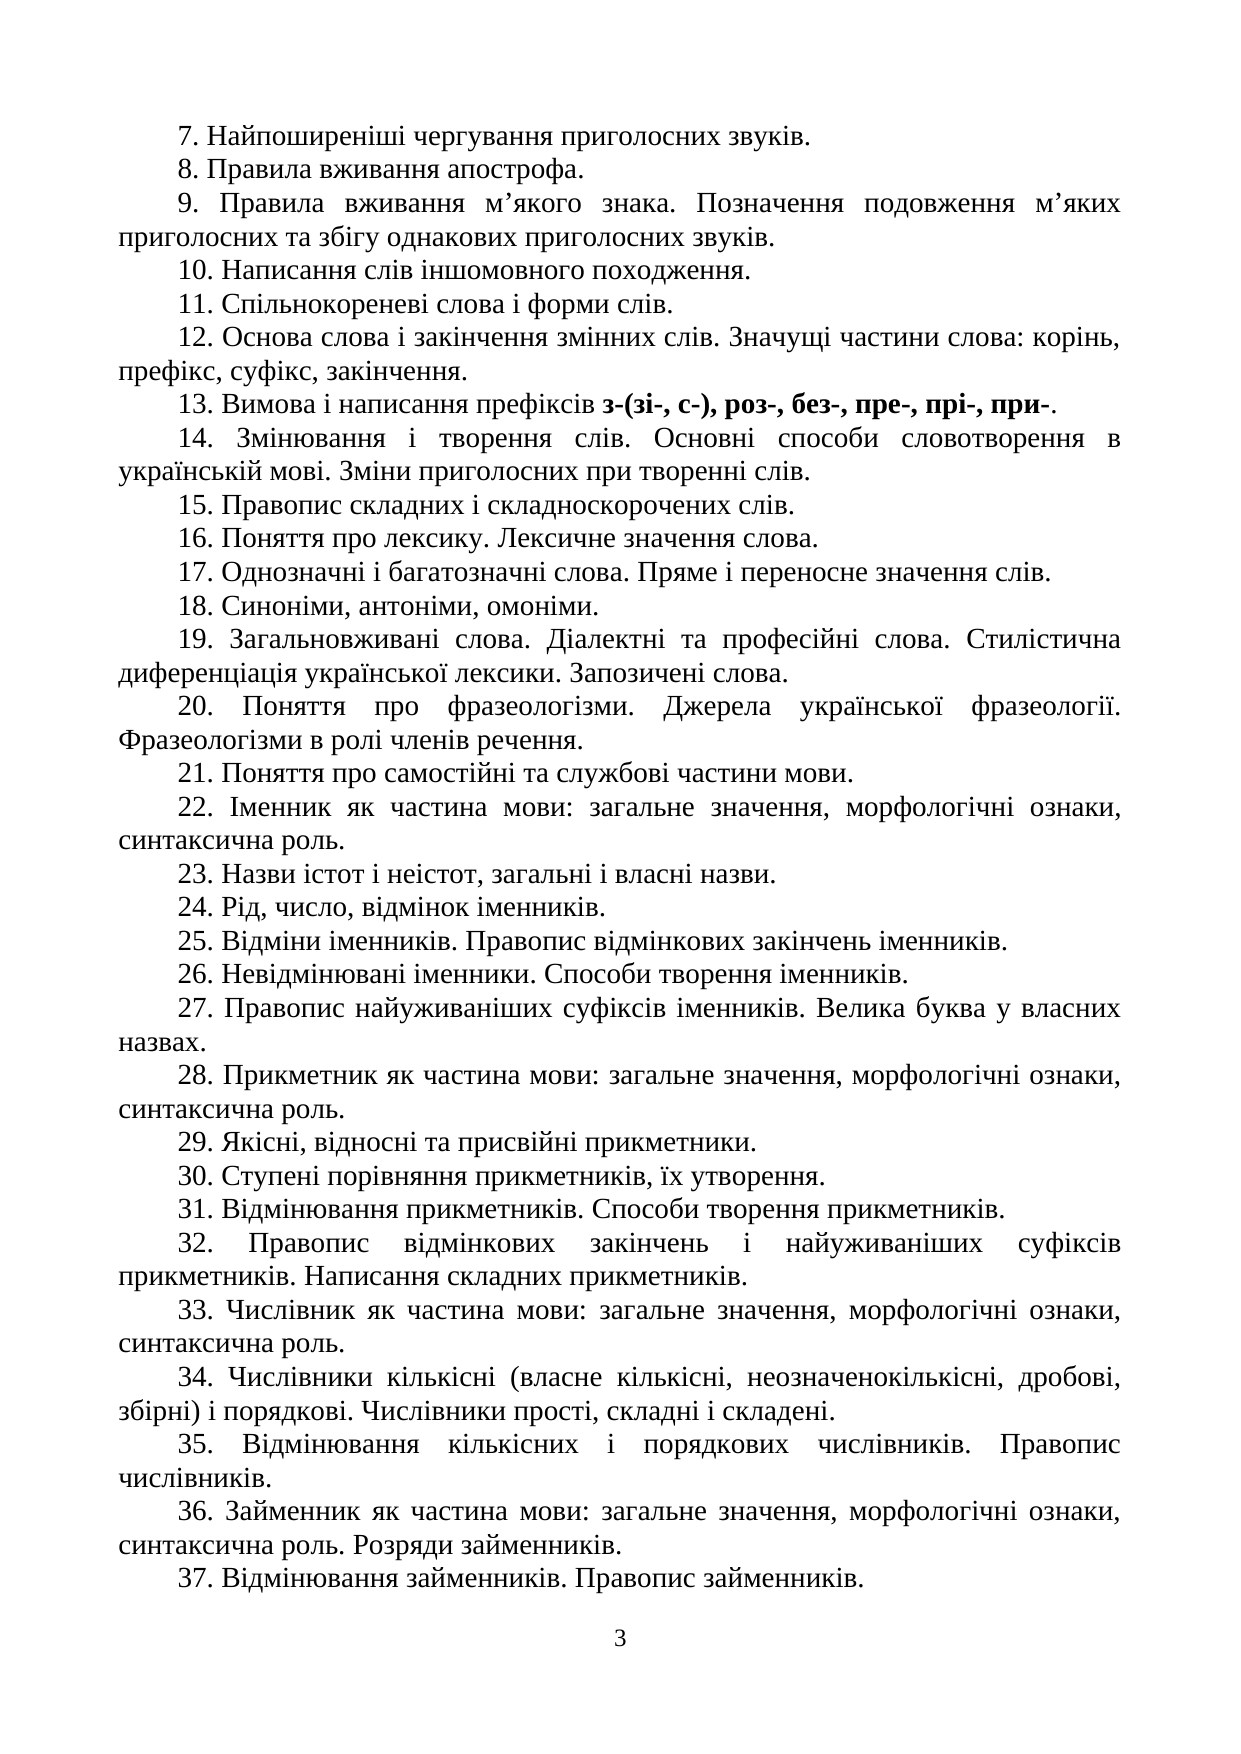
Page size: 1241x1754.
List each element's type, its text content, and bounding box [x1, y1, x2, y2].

text 29. Якісні, відносні та присвійні прикметники. [118, 1124, 1122, 1158]
text 17. Однозначні і багатозначні слова. Пряме і переносне значення слів. [118, 554, 1122, 588]
text 26. Невідмінювані іменники. Способи творення іменників. [118, 957, 1122, 990]
text 21. Поняття про самостійні та службові частини мови. [118, 755, 1122, 789]
text 37. Відмінювання займенників. Правопис займенників. [118, 1560, 1122, 1594]
text 8. Правила вживання апострофа. [118, 152, 1122, 185]
text 15. Правопис складних і складноскорочених слів. [118, 487, 1122, 521]
text 11. Спільнокореневі слова і форми слів. [118, 286, 1122, 319]
text 10. Написання слів іншомовного походження. [118, 252, 1122, 286]
text 16. Поняття про лексику. Лексичне значення слова. [118, 521, 1122, 554]
text 9. Правила вживання м’якого знака. Позначення подовження м’яких приголосних та збігу однакових приголосних звуків. [118, 185, 1122, 252]
text 31. Відмінювання прикметників. Способи творення прикметників. [118, 1191, 1122, 1225]
text 34. Числівники кількісні (власне кількісні, неозначенокількісні, дробові, збірні) і порядкові. Числівники прості, складні і складені. [118, 1359, 1122, 1426]
text 19. Загальновживані слова. Діалектні та професійні слова. Стилістична диференціація української лексики. Запозичені слова. [118, 621, 1122, 688]
text 23. Назви істот і неістот, загальні і власні назви. [118, 856, 1122, 889]
text 25. Відміни іменників. Правопис відмінкових закінчень іменників. [118, 923, 1122, 957]
text 13. Вимова і написання префіксів з-(зі-, с-), роз-, без-, пре-, прі-, при-. [118, 386, 1122, 420]
text 24. Рід, число, відмінок іменників. [118, 889, 1122, 923]
text 20. Поняття про фразеологізми. Джерела української фразеології. Фразеологізми в ролі членів речення. [118, 688, 1122, 755]
text 22. Іменник як частина мови: загальне значення, морфологічні ознаки, синтаксична роль. [118, 789, 1122, 856]
text 33. Числівник як частина мови: загальне значення, морфологічні ознаки, синтаксична роль. [118, 1292, 1122, 1359]
text 35. Відмінювання кількісних і порядкових числівників. Правопис числівників. [118, 1426, 1122, 1493]
text 36. Займенник як частина мови: загальне значення, морфологічні ознаки, синтаксична роль. Розряди займенників. [118, 1493, 1122, 1560]
text 12. Основа слова і закінчення змінних слів. Значущі частини слова: корінь, префікс, суфікс, закінчення. [118, 319, 1122, 386]
text 14. Змінювання і творення слів. Основні способи словотворення в українській мові. Зміни приголосних при творенні слів. [118, 420, 1122, 487]
text 27. Правопис найуживаніших суфіксів іменників. Велика буква у власних назвах. [118, 990, 1122, 1057]
text 30. Ступені порівняння прикметників, їх утворення. [118, 1158, 1122, 1191]
text 28. Прикметник як частина мови: загальне значення, морфологічні ознаки, синтаксична роль. [118, 1057, 1122, 1124]
text 7. Найпоширеніші чергування приголосних звуків. [118, 118, 1122, 152]
text 18. Синоніми, антоніми, омоніми. [118, 588, 1122, 621]
text 32. Правопис відмінкових закінчень і найуживаніших суфіксів прикметників. Написання складних прикметників. [118, 1225, 1122, 1292]
